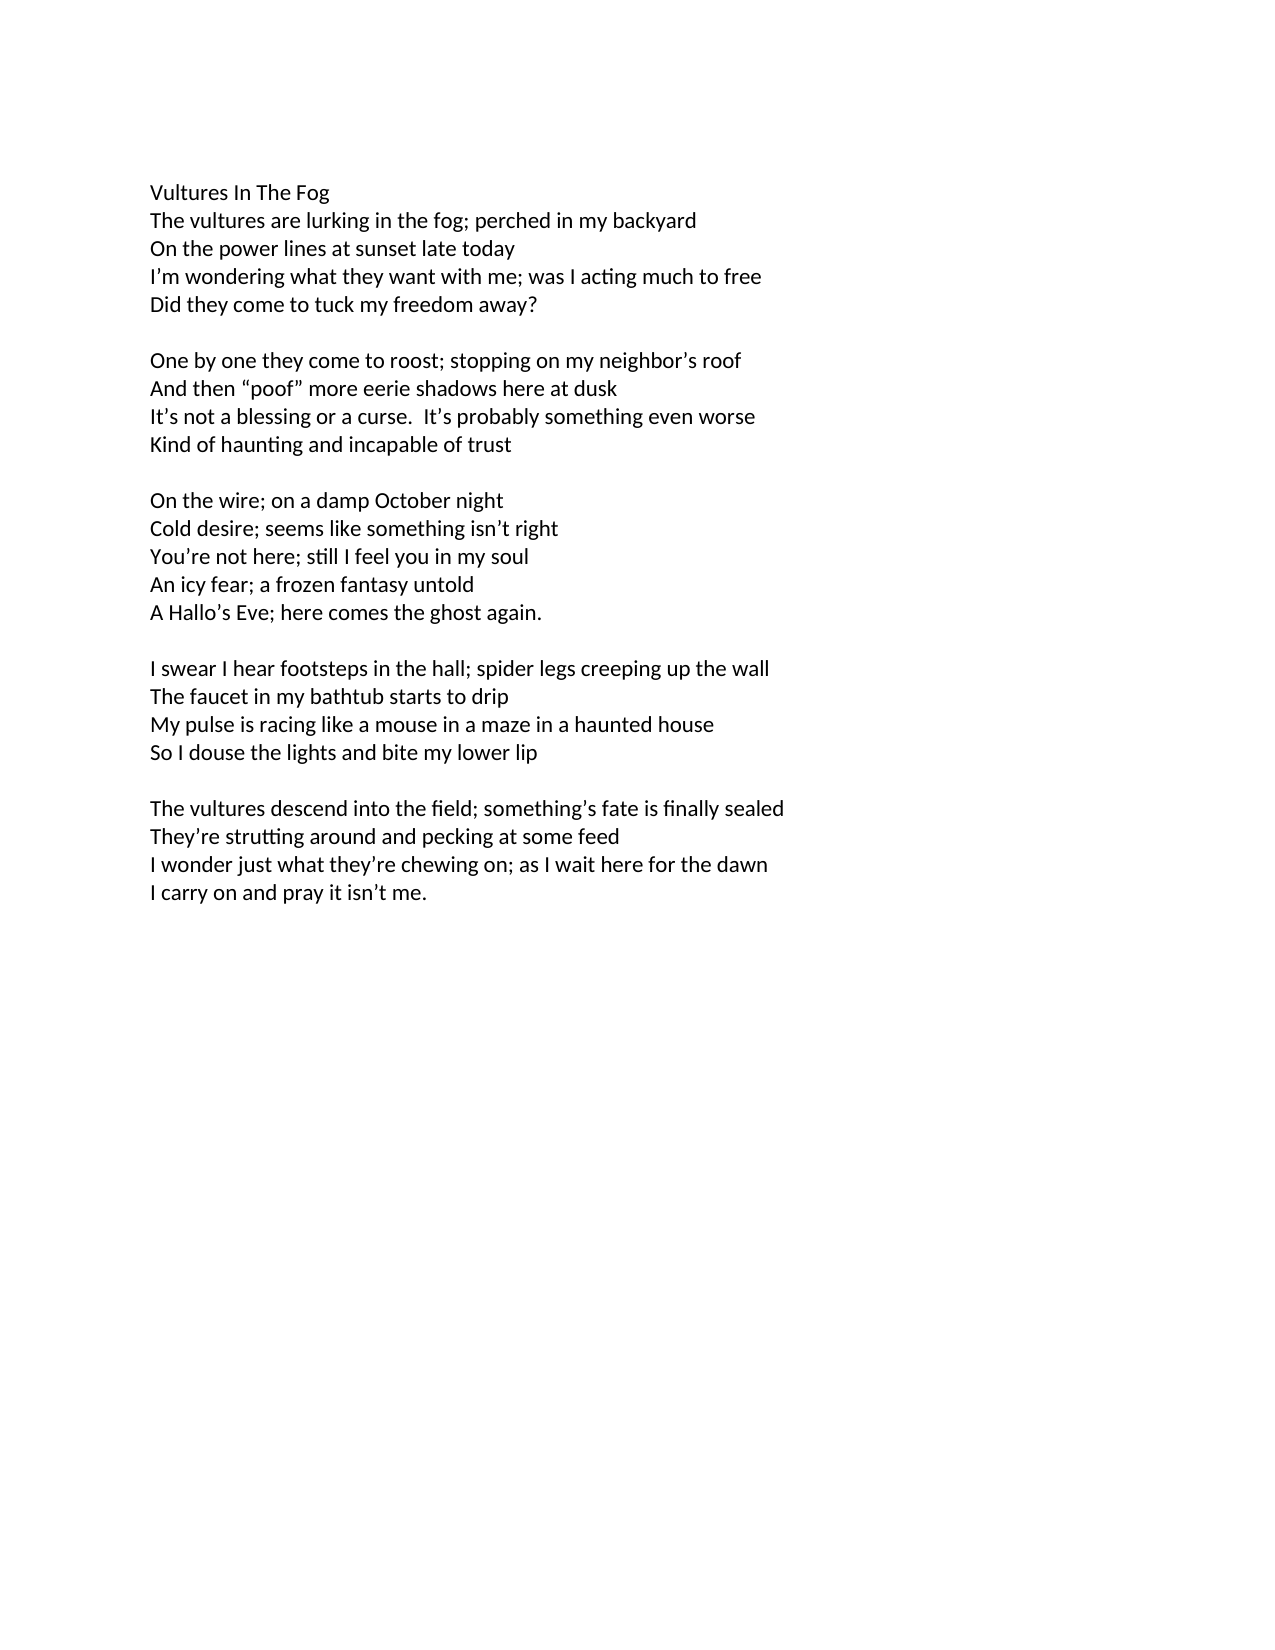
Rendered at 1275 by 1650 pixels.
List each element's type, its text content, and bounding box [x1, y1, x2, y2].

text An icy fear; a frozen fantasy untold [150, 570, 1125, 598]
text So I douse the lights and bite my lower lip [150, 738, 1125, 766]
text Kind of haunting and incapable of trust [150, 430, 1125, 458]
text On the wire; on a damp October night [150, 486, 1125, 514]
text The faucet in my bathtub starts to drip [150, 682, 1125, 710]
text Did they come to tuck my freedom away? [150, 290, 1125, 318]
text Cold desire; seems like something isn’t right [150, 514, 1125, 542]
text I’m wondering what they want with me; was I acting much to free [150, 262, 1125, 290]
text I wonder just what they’re chewing on; as I wait here for the dawn [150, 851, 1125, 878]
text You’re not here; still I feel you in my soul [150, 542, 1125, 570]
text Vultures In The Fog [150, 178, 1125, 206]
text I carry on and pray it isn’t me. [150, 878, 1125, 907]
text They’re strutting around and pecking at some feed [150, 822, 1125, 851]
text My pulse is racing like a mouse in a maze in a haunted house [150, 710, 1125, 738]
text A Hallo’s Eve; here comes the ghost again. [150, 598, 1125, 626]
text It’s not a blessing or a curse. It’s probably something even worse [150, 402, 1125, 430]
text The vultures descend into the field; something’s fate is finally sealed [150, 794, 1125, 822]
text The vultures are lurking in the fog; perched in my backyard [150, 206, 1125, 234]
text I swear I hear footsteps in the hall; spider legs creeping up the wall [150, 654, 1125, 682]
text And then “poof” more eerie shadows here at dusk [150, 374, 1125, 402]
text On the power lines at sunset late today [150, 234, 1125, 262]
text One by one they come to roost; stopping on my neighbor’s roof [150, 346, 1125, 374]
